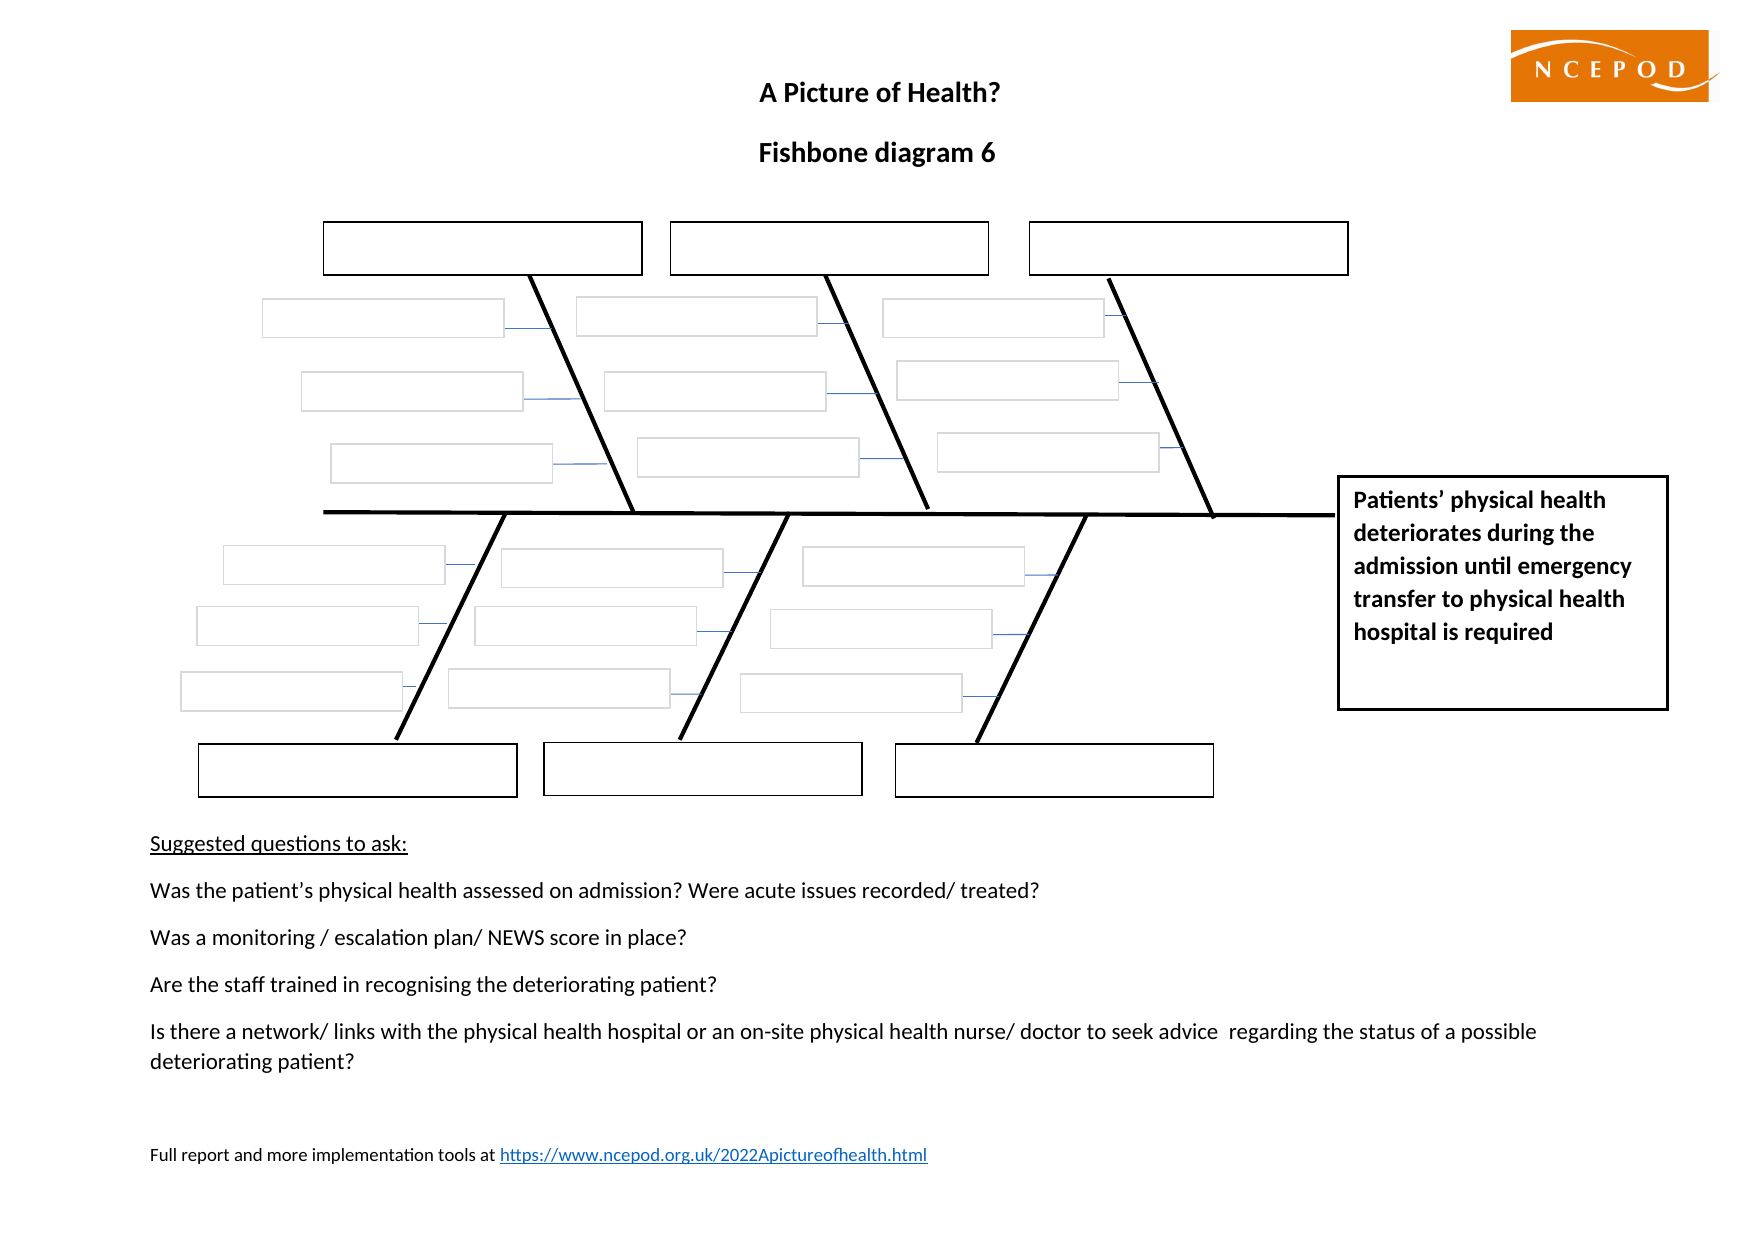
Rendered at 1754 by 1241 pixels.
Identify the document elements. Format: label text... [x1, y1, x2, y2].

picture [1511, 30, 1721, 102]
text Are the staff trained in recognising the deteriorating patient? [150, 970, 1604, 998]
text Was a monitoring / escalation plan/ NEWS score in place? [150, 923, 1604, 951]
text Suggested questions to ask: [150, 829, 1604, 857]
text Was the patient’s physical health assessed on admission? Were acute issues recorded/ treated? [150, 876, 1604, 904]
text Is there a network/ links with the physical health hospital or an on-site physical health nurse/ doctor to seek advice regarding the status of a possible deteriorating patient? [150, 1017, 1604, 1075]
